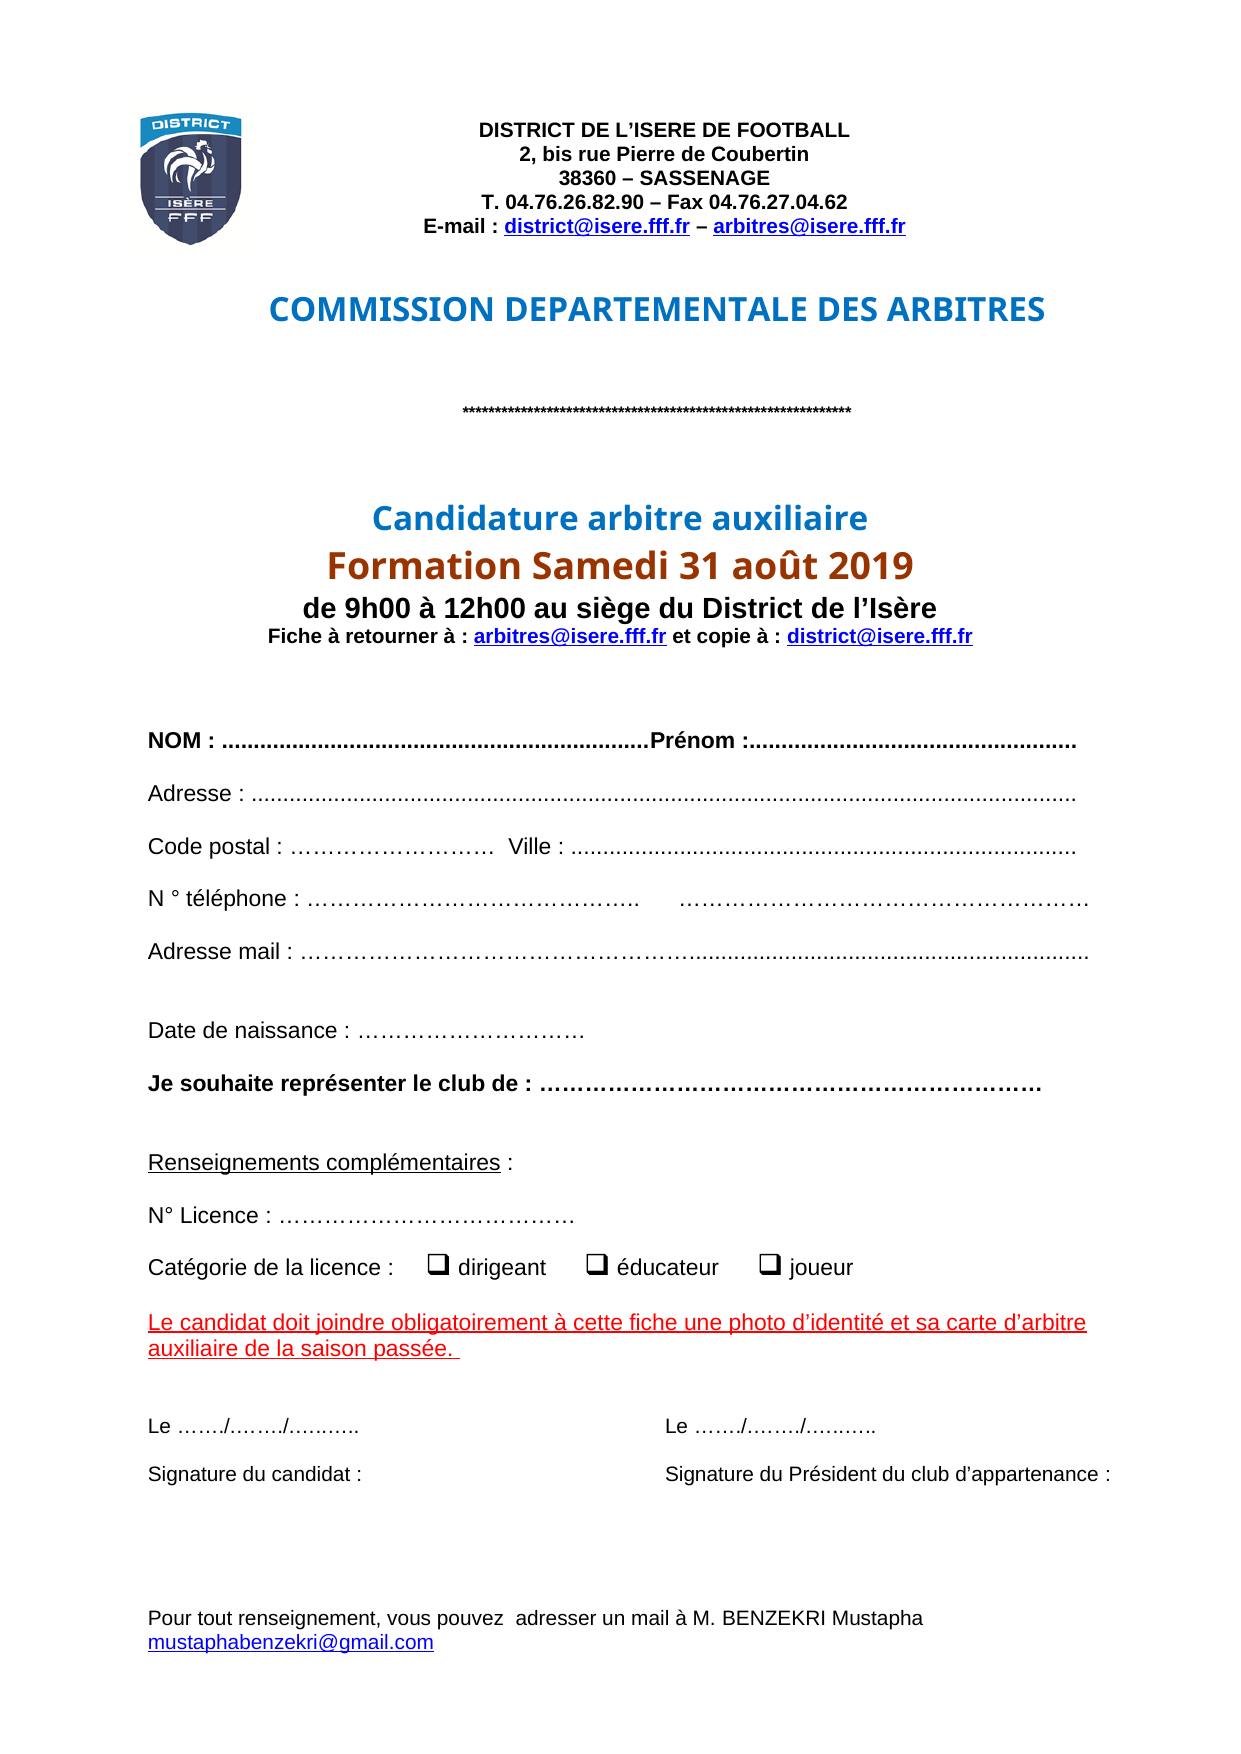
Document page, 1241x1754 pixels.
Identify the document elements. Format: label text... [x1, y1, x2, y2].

text Code postal : ……………………… Ville : [148, 833, 1092, 859]
text Date de naissance : ………………………… [148, 1017, 1092, 1043]
text Candidature arbitre auxiliaire [148, 494, 1092, 540]
text N° Licence : ………………………………… [148, 1202, 1092, 1228]
text Renseignements complémentaires : [148, 1149, 1092, 1175]
text Pour tout renseignement, vous pouvez adresser un mail à M. BENZEKRI Mustapha mustaphabenzekri@gmail.com [148, 1606, 1152, 1653]
text ************************************************************ [148, 403, 1092, 422]
text Formation Samedi 31 août 2019 [148, 540, 1092, 591]
picture [118, 99, 259, 255]
text 38360 – SASSENAGE [259, 166, 1092, 190]
text Le ……./.……./.…..….. Le ……./.……./.…..….. [148, 1414, 1092, 1438]
text Fiche à retourner à : arbitres@isere.fff.fr et copie à : district@isere.fff.fr [148, 624, 1092, 648]
text T. 04.76.26.82.90 – Fax 04.76.27.04.62 [259, 190, 1092, 214]
text COMMISSION DEPARTEMENTALE DES ARBITRES [148, 286, 1092, 331]
text Je souhaite représenter le club de : ………………………………………………………… [148, 1070, 1092, 1096]
text Catégorie de la licence : dirigeant éducateur joueur [148, 1254, 1092, 1282]
text DISTRICT DE L’ISERE DE FOOTBALL [259, 118, 1092, 142]
text Signature du candidat : Signature du Président du club d’appartenance : [148, 1462, 1152, 1486]
text Adresse : [148, 780, 1092, 806]
text Adresse mail : ……………………………………………............................................................... [148, 938, 1092, 964]
text E-mail : district@isere.fff.fr – arbitres@isere.fff.fr [259, 214, 1092, 238]
text 2, bis rue Pierre de Coubertin [259, 142, 1092, 166]
text de 9h00 à 12h00 au siège du District de l’Isère [148, 591, 1092, 624]
text N ° téléphone : …………………………………….. ……………………………………………… [148, 885, 1092, 912]
text NOM : Prénom : [148, 727, 1092, 754]
text Le candidat doit joindre obligatoirement à cette fiche une photo d’identité et sa carte d’arbitre auxiliaire de la saison passée. [148, 1308, 1092, 1361]
